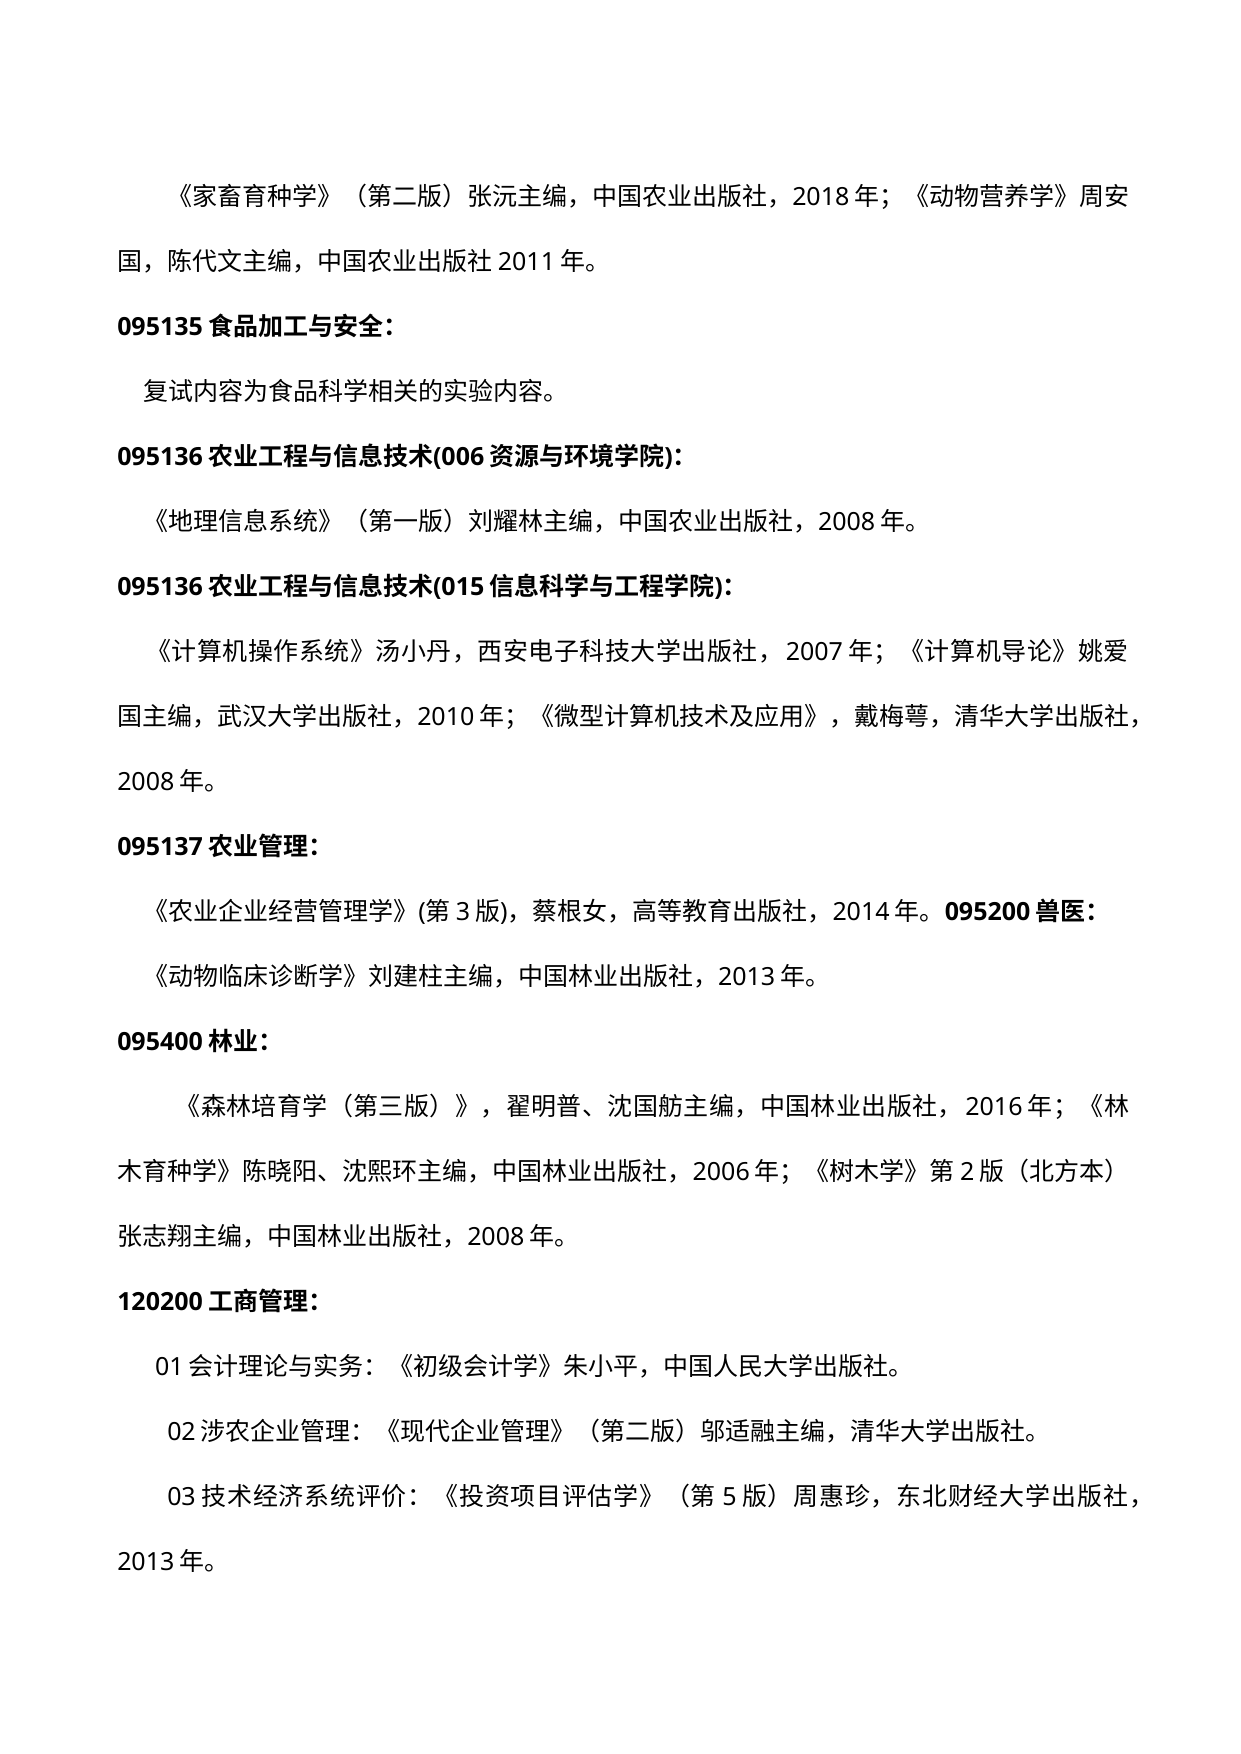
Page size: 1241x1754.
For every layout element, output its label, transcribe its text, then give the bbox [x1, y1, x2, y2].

text 02涉农企业管理：《现代企业管理》（第二版）邬适融主编，清华大学出版社。 [117, 1397, 1129, 1462]
text 《动物临床诊断学》刘建柱主编，中国林业出版社，2013年。 [117, 942, 1129, 1007]
text 《地理信息系统》（第一版）刘耀林主编，中国农业出版社，2008年。 [117, 487, 1129, 552]
text 01会计理论与实务：《初级会计学》朱小平，中国人民大学出版社。 [117, 1332, 1129, 1397]
text 《森林培育学（第三版）》，翟明普、沈国舫主编，中国林业出版社，2016年；《林木育种学》陈晓阳、沈熙环主编，中国林业出版社，2006年；《树木学》第2版（北方本）张志翔主编，中国林业出版社，2008年。 [117, 1072, 1129, 1267]
text 120200工商管理： [117, 1267, 1129, 1332]
text 095136农业工程与信息技术(015信息科学与工程学院)： [117, 552, 1129, 617]
text 《家畜育种学》（第二版）张沅主编，中国农业出版社，2018年；《动物营养学》周安国，陈代文主编，中国农业出版社 2011年。 [117, 162, 1129, 292]
text 《计算机操作系统》汤小丹，西安电子科技大学出版社，2007年；《计算机导论》姚爱国主编，武汉大学出版社，2010年；《微型计算机技术及应用》，戴梅萼，清华大学出版社，2008年。 [117, 617, 1129, 812]
text 《农业企业经营管理学》(第3版)，蔡根女，高等教育出版社，2014年。095200兽医： [117, 877, 1129, 942]
text 复试内容为食品科学相关的实验内容。 [117, 357, 1129, 422]
text 095137农业管理： [117, 812, 1129, 877]
text 03技术经济系统评价：《投资项目评估学》（第5版）周惠珍，东北财经大学出版社，2013年。 [117, 1462, 1129, 1592]
text 095136农业工程与信息技术(006资源与环境学院)： [117, 422, 1129, 487]
text 095135食品加工与安全： [117, 292, 1129, 357]
text 095400林业： [117, 1007, 1129, 1072]
